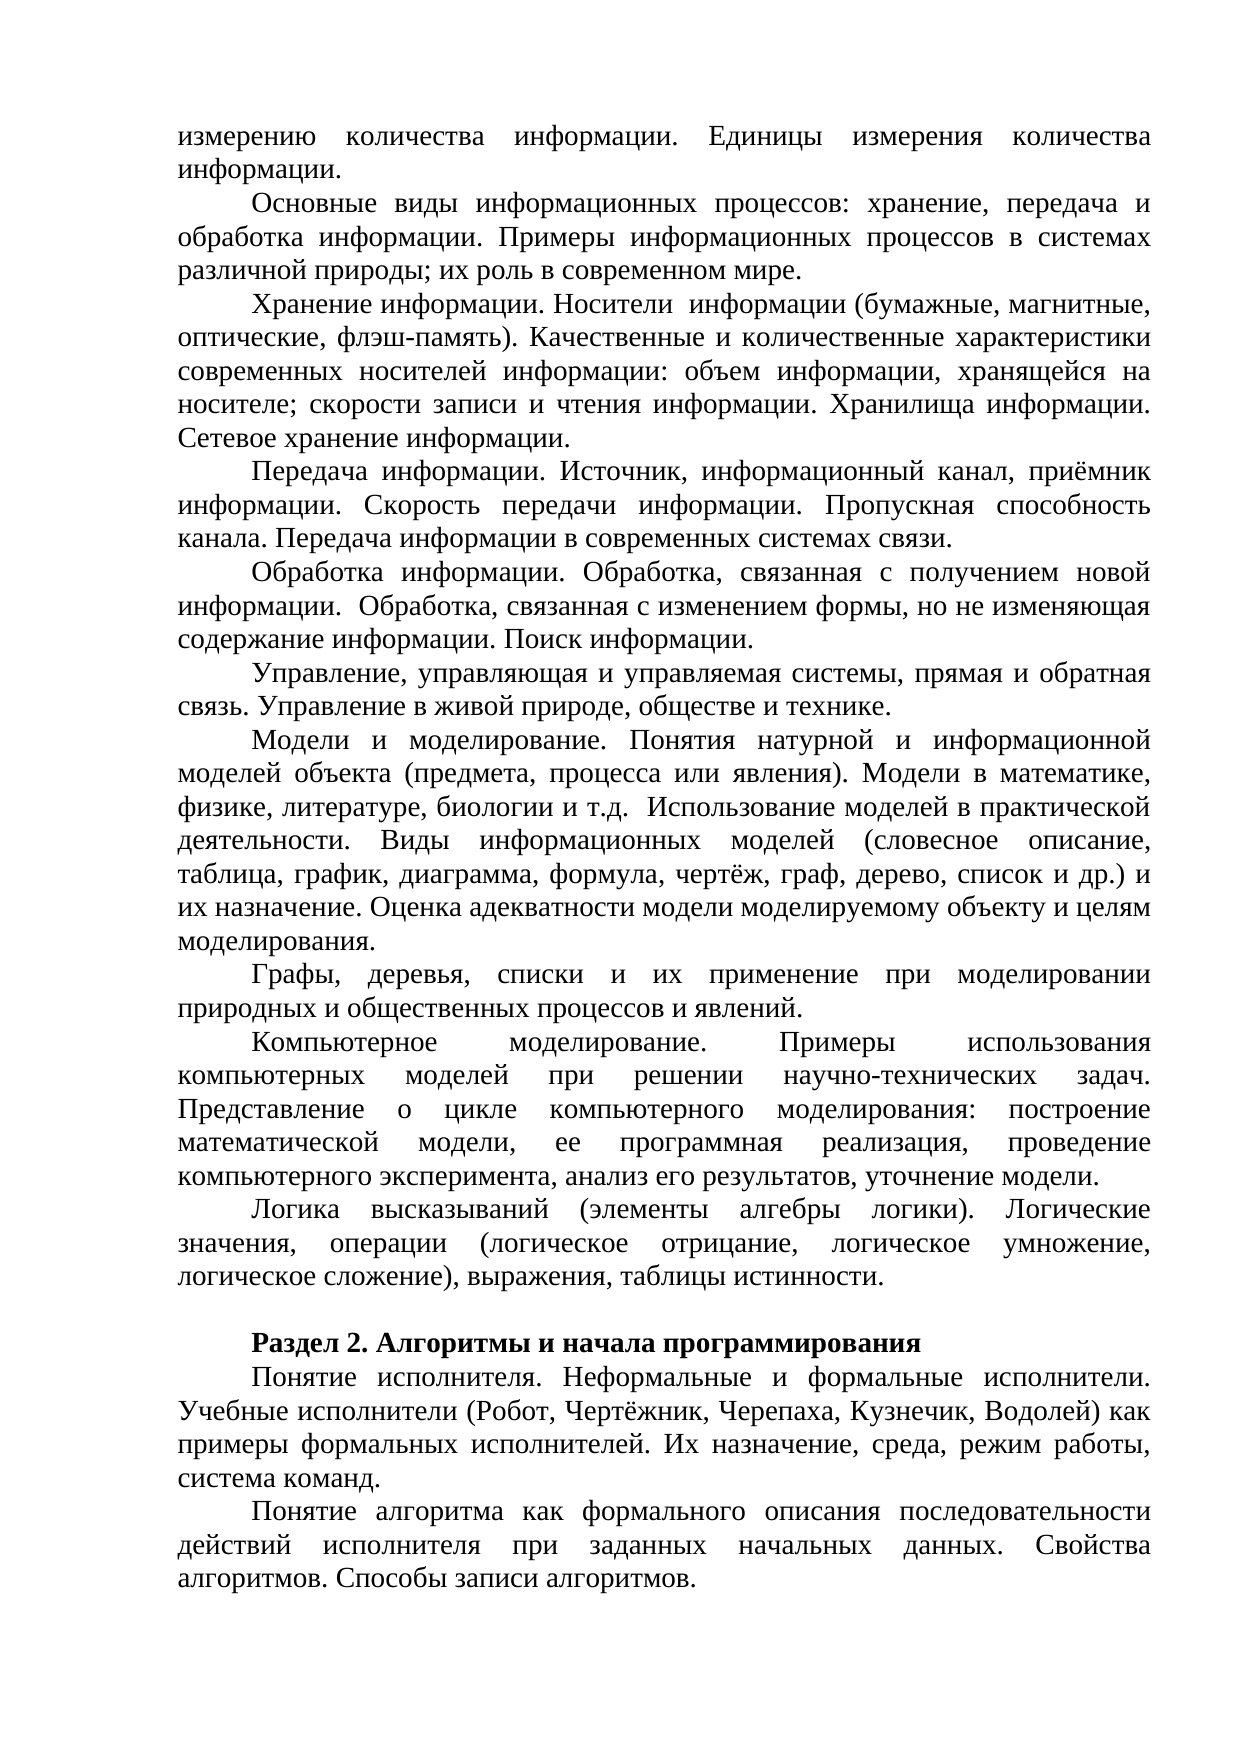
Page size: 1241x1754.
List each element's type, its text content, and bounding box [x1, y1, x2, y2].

text Модели и моделирование. Понятия натурной и информационной моделей объекта (предмета, процесса или явления). Модели в математике, физике, литературе, биологии и т.д. Использование моделей в практической деятельности. Виды информационных моделей (словесное описание, таблица, график, диаграмма, формула, чертёж, граф, дерево, список и др.) и их назначение. Оценка адекватности модели моделируемому объекту и целям моделирования. [177, 722, 1152, 957]
text Обработка информации. Обработка, связанная с получением новой информации. Обработка, связанная с изменением формы, но не изменяющая содержание информации. Поиск информации. [177, 554, 1152, 655]
text Основные виды информационных процессов: хранение, передача и обработка информации. Примеры информационных процессов в системах различной природы; их роль в современном мире. [177, 185, 1152, 286]
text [177, 118, 1152, 185]
text Раздел 2. Алгоритмы и начала программирования [177, 1326, 1152, 1359]
text Передача информации. Источник, информационный канал, приёмник информации. Скорость передачи информации. Пропускная способность канала. Передача информации в современных системах связи. [177, 453, 1152, 554]
text Логика высказываний (элементы алгебры логики). Логические значения, операции (логическое отрицание, логическое умножение, логическое сложение), выражения, таблицы истинности. [177, 1191, 1152, 1292]
text Управление, управляющая и управляемая системы, прямая и обратная связь. Управление в живой природе, обществе и технике. [177, 655, 1152, 722]
text Понятие исполнителя. Неформальные и формальные исполнители. Учебные исполнители (Робот, Чертёжник, Черепаха, Кузнечик, Водолей) как примеры формальных исполнителей. Их назначение, среда, режим работы, система команд. [177, 1359, 1152, 1493]
text Графы, деревья, списки и их применение при моделировании природных и общественных процессов и явлений. [177, 957, 1152, 1024]
text Понятие алгоритма как формального описания последовательности действий исполнителя при заданных начальных данных. Свойства алгоритмов. Способы записи алгоритмов. [177, 1493, 1152, 1594]
text Хранение информации. Носители информации (бумажные, магнитные, оптические, флэш-память). Качественные и количественные характеристики современных носителей информации: объем информации, хранящейся на носителе; скорости записи и чтения информации. Хранилища информации. Сетевое хранение информации. [177, 286, 1152, 453]
text Компьютерное моделирование. Примеры использования компьютерных моделей при решении научно-технических задач. Представление о цикле компьютерного моделирования: построение математической модели, ее программная реализация, проведение компьютерного эксперимента, анализ его результатов, уточнение модели. [177, 1024, 1152, 1191]
